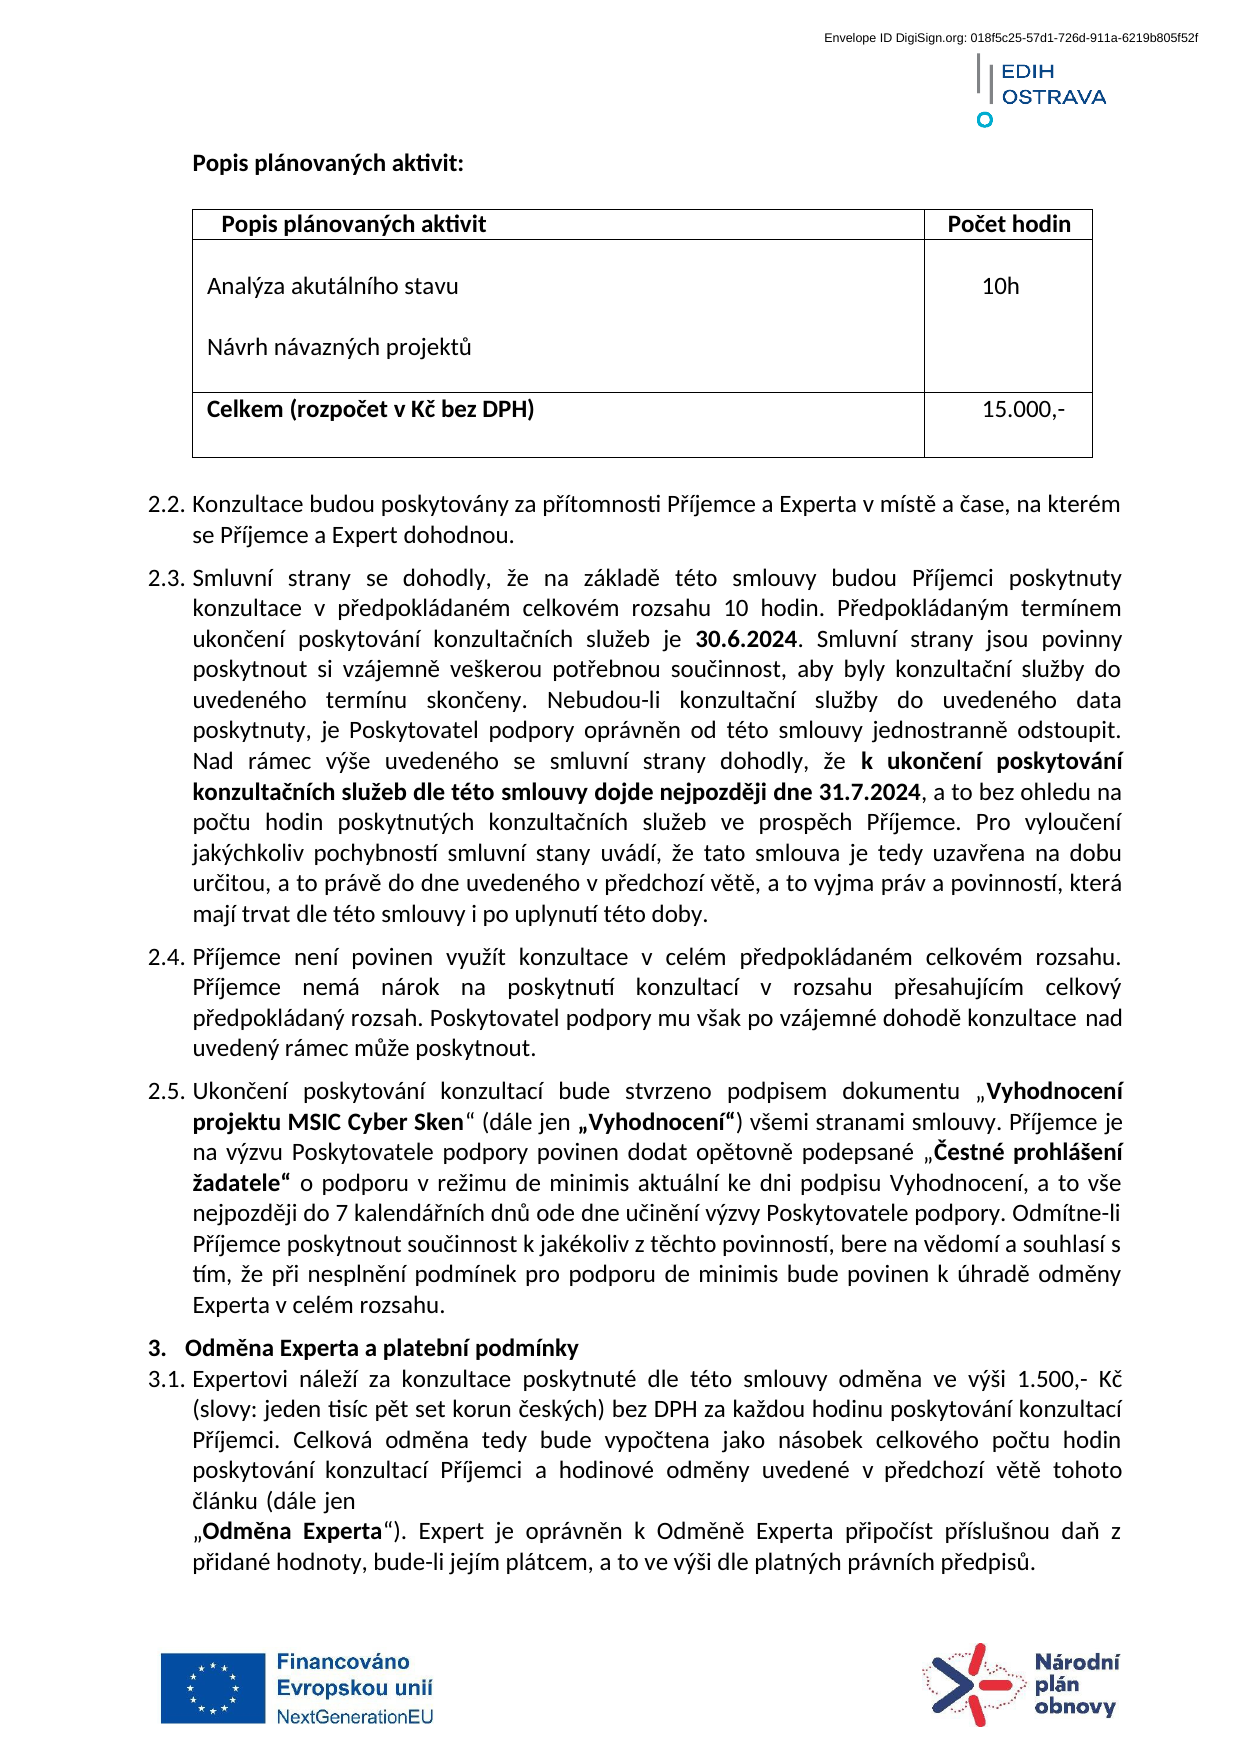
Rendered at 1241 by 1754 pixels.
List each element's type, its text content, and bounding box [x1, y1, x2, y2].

table_cell Analýza akutálního stavu Návrh návazných projektů [193, 240, 924, 392]
subtitle Popis plánovaných aktivit: [192, 148, 1136, 178]
table_cell 15.000,- [925, 393, 1092, 457]
list Smluvní strany se dohodly, že na základě této smlouvy budou Příjemci poskytnuty konzultace v předpokládaném celkovém rozsahu 10 hodin. Předpokládaným termínem ukončení poskytování konzultačních služeb je 30.6.2024. Smluvní strany jsou povinny poskytnout si vzájemně veškerou potřebnou součinnost, aby byly konzultační služby do uvedeného termínu skončeny. Nebudou-li konzultační služby do uvedeného data poskytnuty, je Poskytovatel podpory oprávněn od této smlouvy jednostranně odstoupit. Nad rámec výše uvedeného se smluvní strany dohodly, že k ukončení poskytování konzultačních služeb dle této smlouvy dojde nejpozději dne 31.7.2024, a to bez ohledu na počtu hodin poskytnutých konzultačních služeb ve prospěch Příjemce. Pro vyloučení jakýchkoliv pochybností smluvní stany uvádí, že tato smlouva je tedy uzavřena na dobu určitou, a to právě do dne uvedeného v předchozí větě, a to vyjma práv a povinností, která mají trvat dle této smlouvy i po uplynutí této doby. [148, 562, 1123, 928]
text „Odměna Experta“). Expert je oprávněn k Odměně Experta připočíst příslušnou daň z přidané hodnoty, bude-li jejím plátcem, a to ve výši dle platných právních předpisů. [192, 1515, 1122, 1576]
table_cell 10h [925, 240, 1092, 392]
list Příjemce není povinen využít konzultace v celém předpokládaném celkovém rozsahu. Příjemce nemá nárok na poskytnutí konzultací v rozsahu přesahujícím celkový předpokládaný rozsah. Poskytovatel podpory mu však po vzájemné dohodě konzultace nad uvedený rámec může poskytnout. [148, 941, 1123, 1063]
subtitle Odměna Experta a platební podmínky [148, 1332, 1136, 1363]
picture [157, 1647, 434, 1728]
picture [977, 53, 1107, 128]
table_header Počet hodin [925, 210, 1092, 239]
table_cell Celkem (rozpočet v Kč bez DPH) [193, 393, 924, 457]
table_header Popis plánovaných aktivit [193, 210, 924, 239]
picture [922, 1643, 1121, 1727]
list Ukončení poskytování konzultací bude stvrzeno podpisem dokumentu „Vyhodnocení projektu MSIC Cyber Sken“ (dále jen „Vyhodnocení“) všemi stranami smlouvy. Příjemce je na výzvu Poskytovatele podpory povinen dodat opětovně podepsané „Čestné prohlášení žadatele“ o podporu v režimu de minimis aktuální ke dni podpisu Vyhodnocení, a to vše nejpozději do 7 kalendářních dnů ode dne učinění výzvy Poskytovatele podpory. Odmítne-li Příjemce poskytnout součinnost k jakékoliv z těchto povinností, bere na vědomí a souhlasí s tím, že při nesplnění podmínek pro podporu de minimis bude povinen k úhradě odměny Experta v celém rozsahu. [148, 1076, 1123, 1320]
list Konzultace budou poskytovány za přítomnosti Příjemce a Experta v místě a čase, na kterém se Příjemce a Expert dohodnou. [148, 488, 1123, 549]
list Expertovi náleží za konzultace poskytnuté dle této smlouvy odměna ve výši 1.500,- Kč (slovy: jeden tisíc pět set korun českých) bez DPH za každou hodinu poskytování konzultací Příjemci. Celková odměna tedy bude vypočtena jako násobek celkového počtu hodin poskytování konzultací Příjemci a hodinové odměny uvedené v předchozí větě tohoto článku (dále jen [148, 1363, 1123, 1515]
